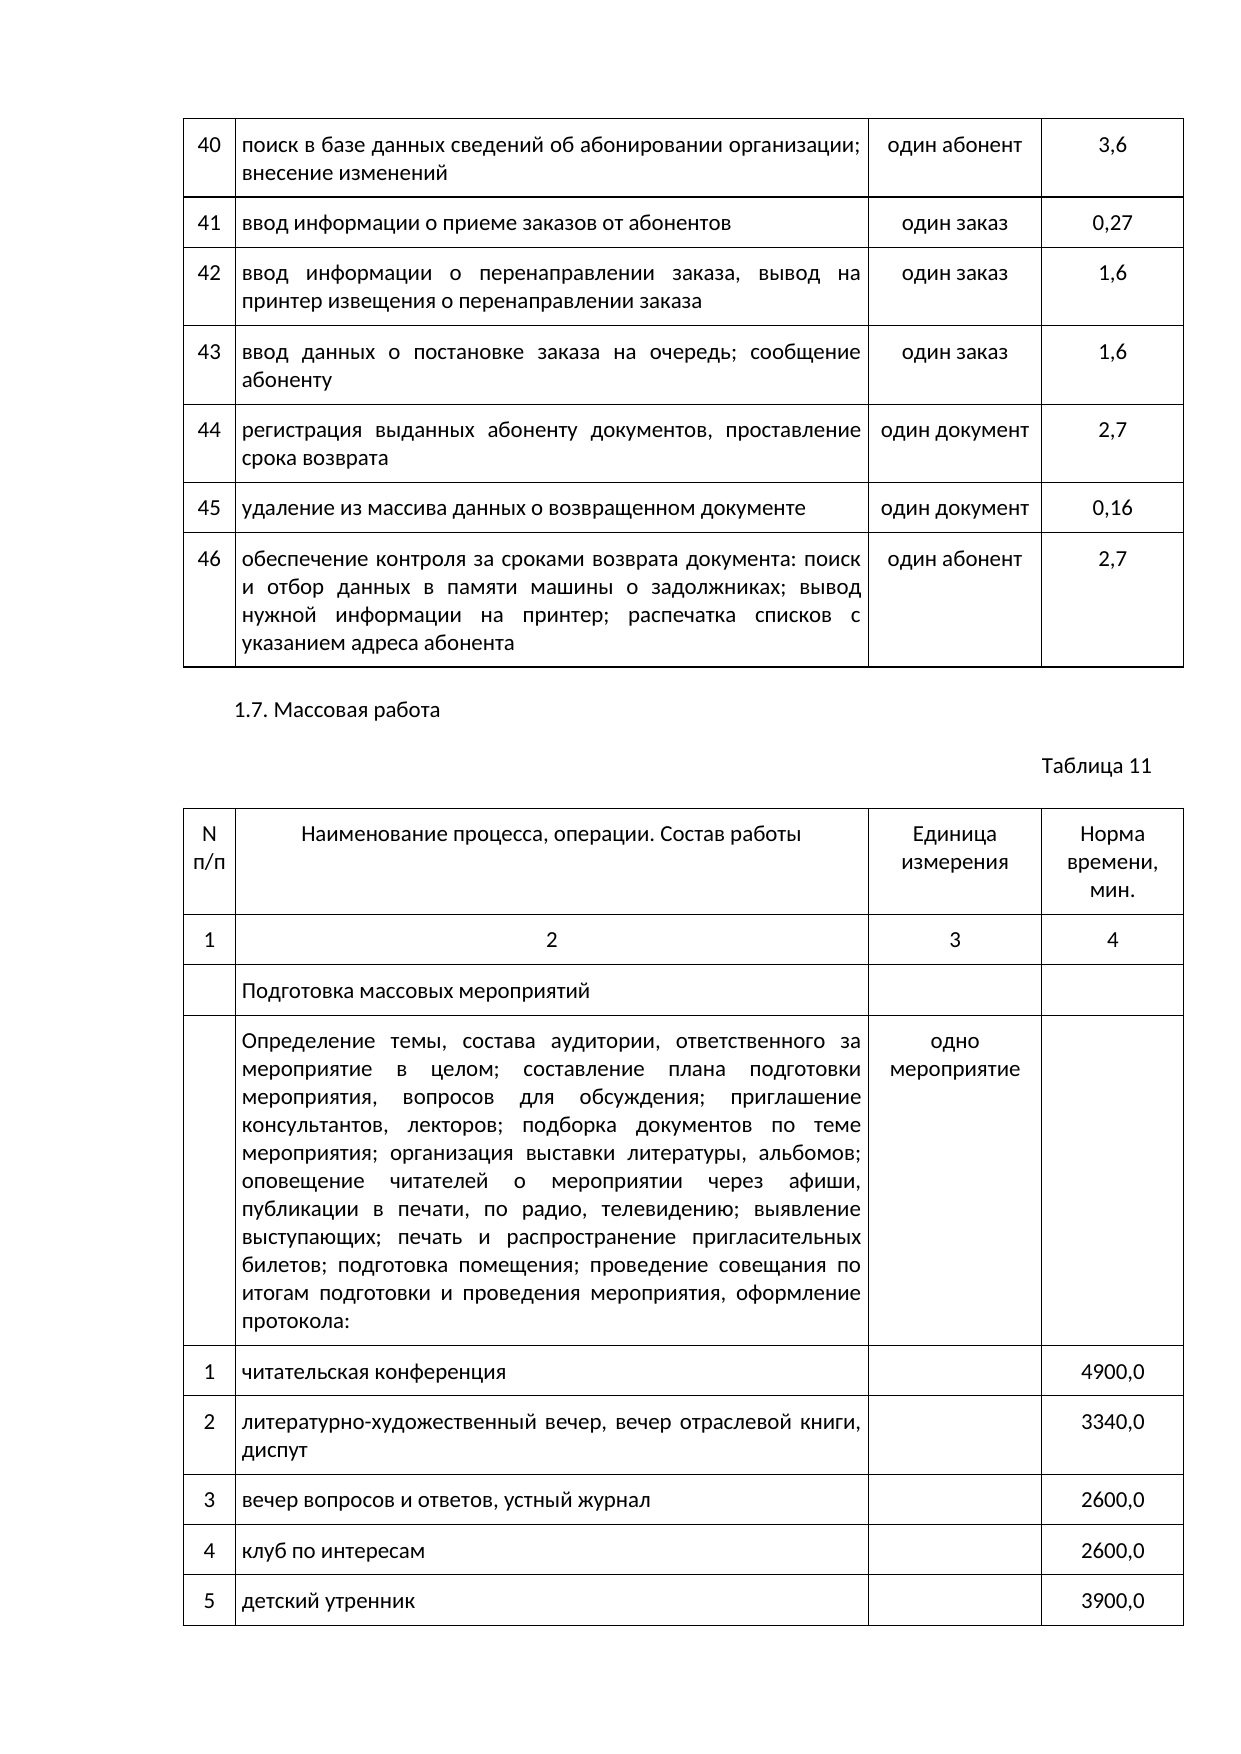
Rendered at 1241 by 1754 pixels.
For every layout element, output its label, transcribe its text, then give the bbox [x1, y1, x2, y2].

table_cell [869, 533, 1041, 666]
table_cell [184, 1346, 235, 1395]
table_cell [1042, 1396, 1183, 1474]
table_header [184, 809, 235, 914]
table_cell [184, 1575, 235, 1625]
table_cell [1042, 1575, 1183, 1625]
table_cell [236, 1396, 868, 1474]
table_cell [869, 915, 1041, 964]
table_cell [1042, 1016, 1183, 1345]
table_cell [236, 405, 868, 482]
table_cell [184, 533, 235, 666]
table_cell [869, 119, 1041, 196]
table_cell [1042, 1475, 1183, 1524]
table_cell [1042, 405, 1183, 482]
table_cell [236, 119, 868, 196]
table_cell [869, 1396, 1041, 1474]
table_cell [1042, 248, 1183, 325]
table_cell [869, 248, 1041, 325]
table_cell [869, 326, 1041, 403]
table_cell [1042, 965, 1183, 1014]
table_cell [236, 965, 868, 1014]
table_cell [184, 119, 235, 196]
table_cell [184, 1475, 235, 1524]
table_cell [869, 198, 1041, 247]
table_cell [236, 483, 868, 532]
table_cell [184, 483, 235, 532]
text Таблица 11 [177, 752, 1152, 779]
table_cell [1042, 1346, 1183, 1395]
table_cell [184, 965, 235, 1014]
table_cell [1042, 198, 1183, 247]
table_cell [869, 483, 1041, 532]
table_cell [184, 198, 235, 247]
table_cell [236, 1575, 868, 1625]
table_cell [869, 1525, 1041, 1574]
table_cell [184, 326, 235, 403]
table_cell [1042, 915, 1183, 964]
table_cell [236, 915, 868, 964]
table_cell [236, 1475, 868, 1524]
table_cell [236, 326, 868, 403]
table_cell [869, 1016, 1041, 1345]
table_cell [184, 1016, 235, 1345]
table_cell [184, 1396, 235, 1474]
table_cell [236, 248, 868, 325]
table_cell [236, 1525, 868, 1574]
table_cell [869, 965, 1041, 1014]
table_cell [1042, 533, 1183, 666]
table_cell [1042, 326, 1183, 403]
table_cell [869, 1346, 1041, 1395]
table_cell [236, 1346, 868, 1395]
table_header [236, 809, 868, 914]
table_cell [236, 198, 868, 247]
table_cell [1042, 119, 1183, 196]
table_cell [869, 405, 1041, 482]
text 1.7. Массовая работа [177, 696, 1152, 723]
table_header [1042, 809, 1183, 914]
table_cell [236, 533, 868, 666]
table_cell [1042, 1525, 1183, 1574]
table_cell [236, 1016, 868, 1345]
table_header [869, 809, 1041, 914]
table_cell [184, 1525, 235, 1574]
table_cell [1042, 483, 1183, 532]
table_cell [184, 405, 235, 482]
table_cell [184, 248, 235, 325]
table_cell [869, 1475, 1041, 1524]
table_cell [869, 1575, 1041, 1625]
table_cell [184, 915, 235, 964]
